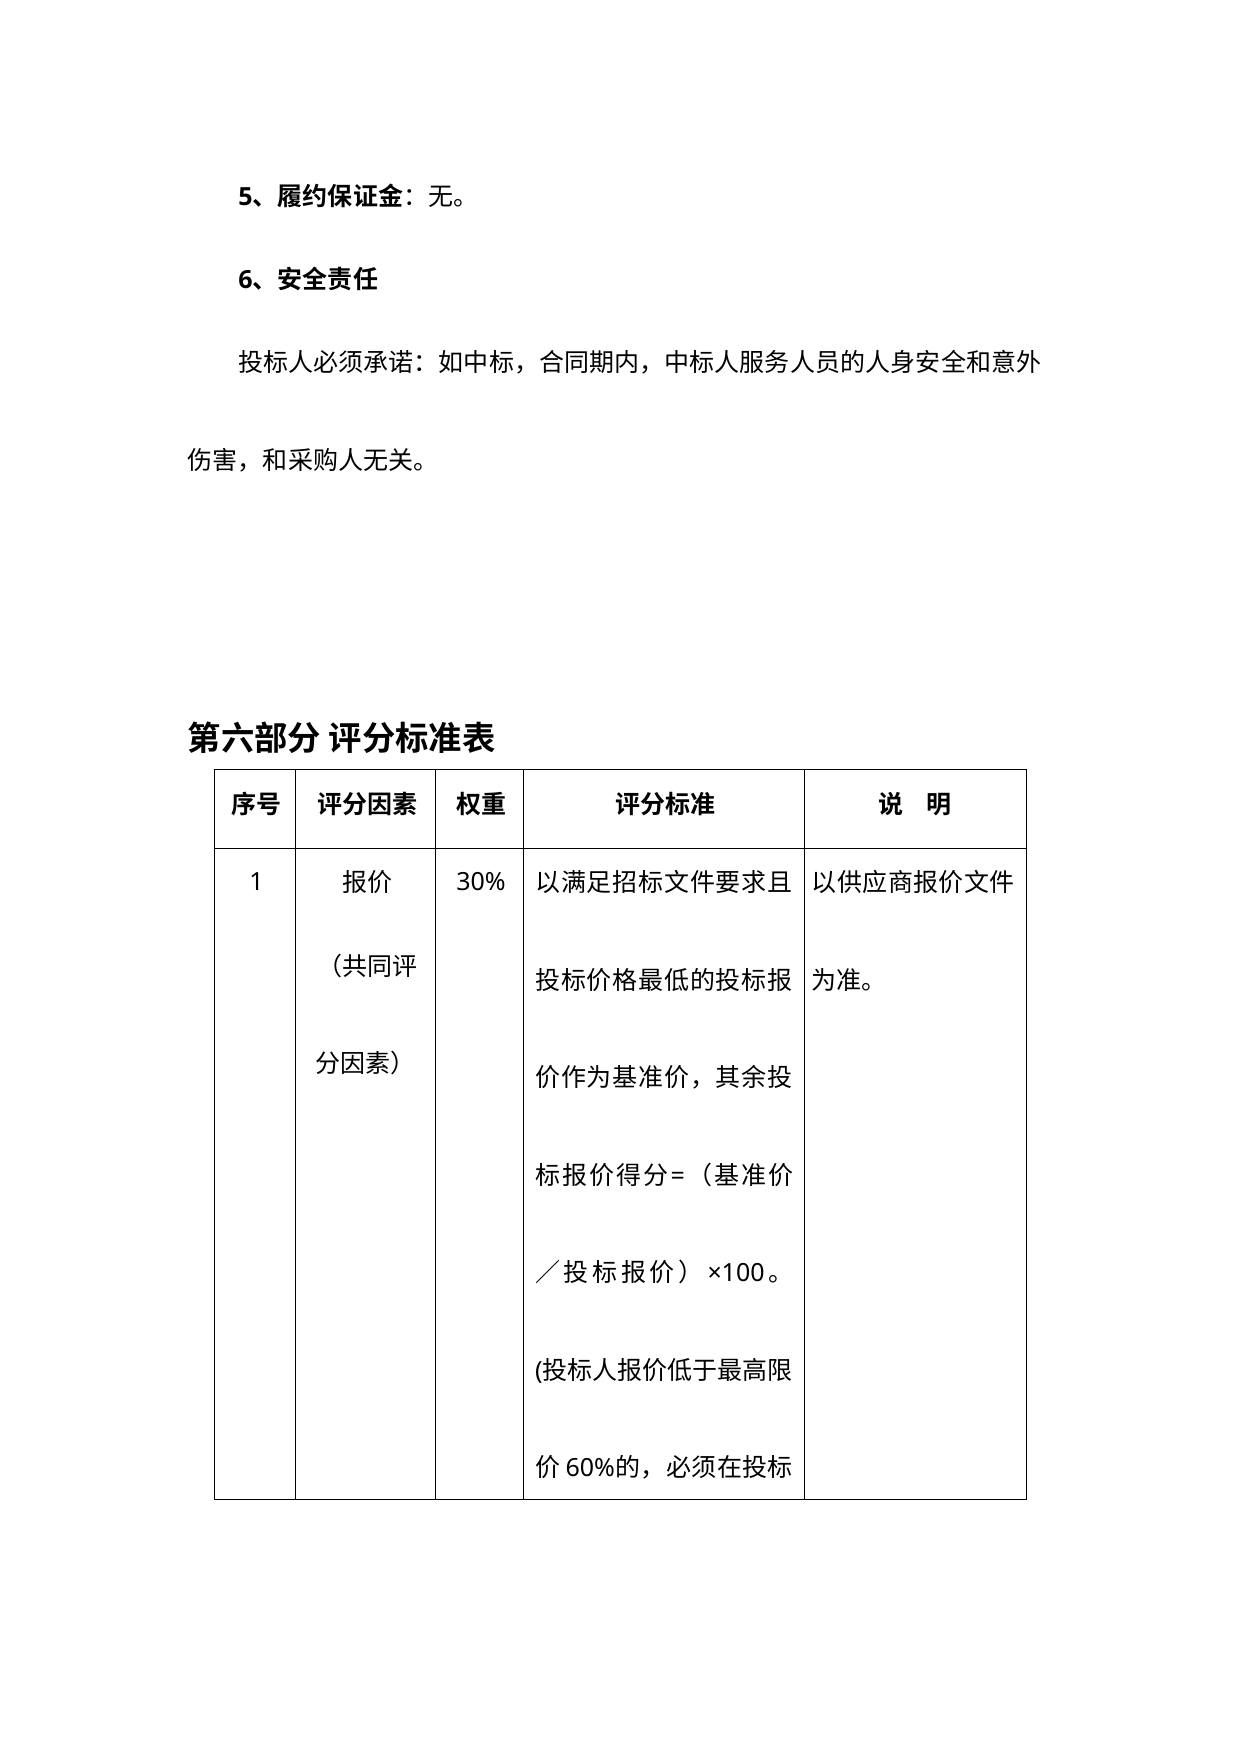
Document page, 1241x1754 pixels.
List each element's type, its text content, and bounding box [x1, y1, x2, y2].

table_header 序号 [215, 770, 295, 847]
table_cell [524, 849, 804, 1498]
table_header 说 明 [805, 770, 1026, 847]
text 6、安全责任 [187, 245, 1053, 310]
table_cell 报价 （共同评分因素） [296, 849, 435, 1498]
text 投标人必须承诺：如中标，合同期内，中标人服务人员的人身安全和意外伤害，和采购人无关。 [187, 328, 1053, 491]
table_header 评分标准 [524, 770, 804, 847]
text 5、履约保证金：无。 [187, 162, 1053, 227]
list 评分标准表 [187, 704, 1053, 769]
table_header 权重 [436, 770, 523, 847]
table_cell 1 [215, 849, 295, 1498]
table_header 评分因素 [296, 770, 435, 847]
table_cell 30% [436, 849, 523, 1498]
table_cell 以供应商报价文件为准。 [805, 849, 1026, 1498]
